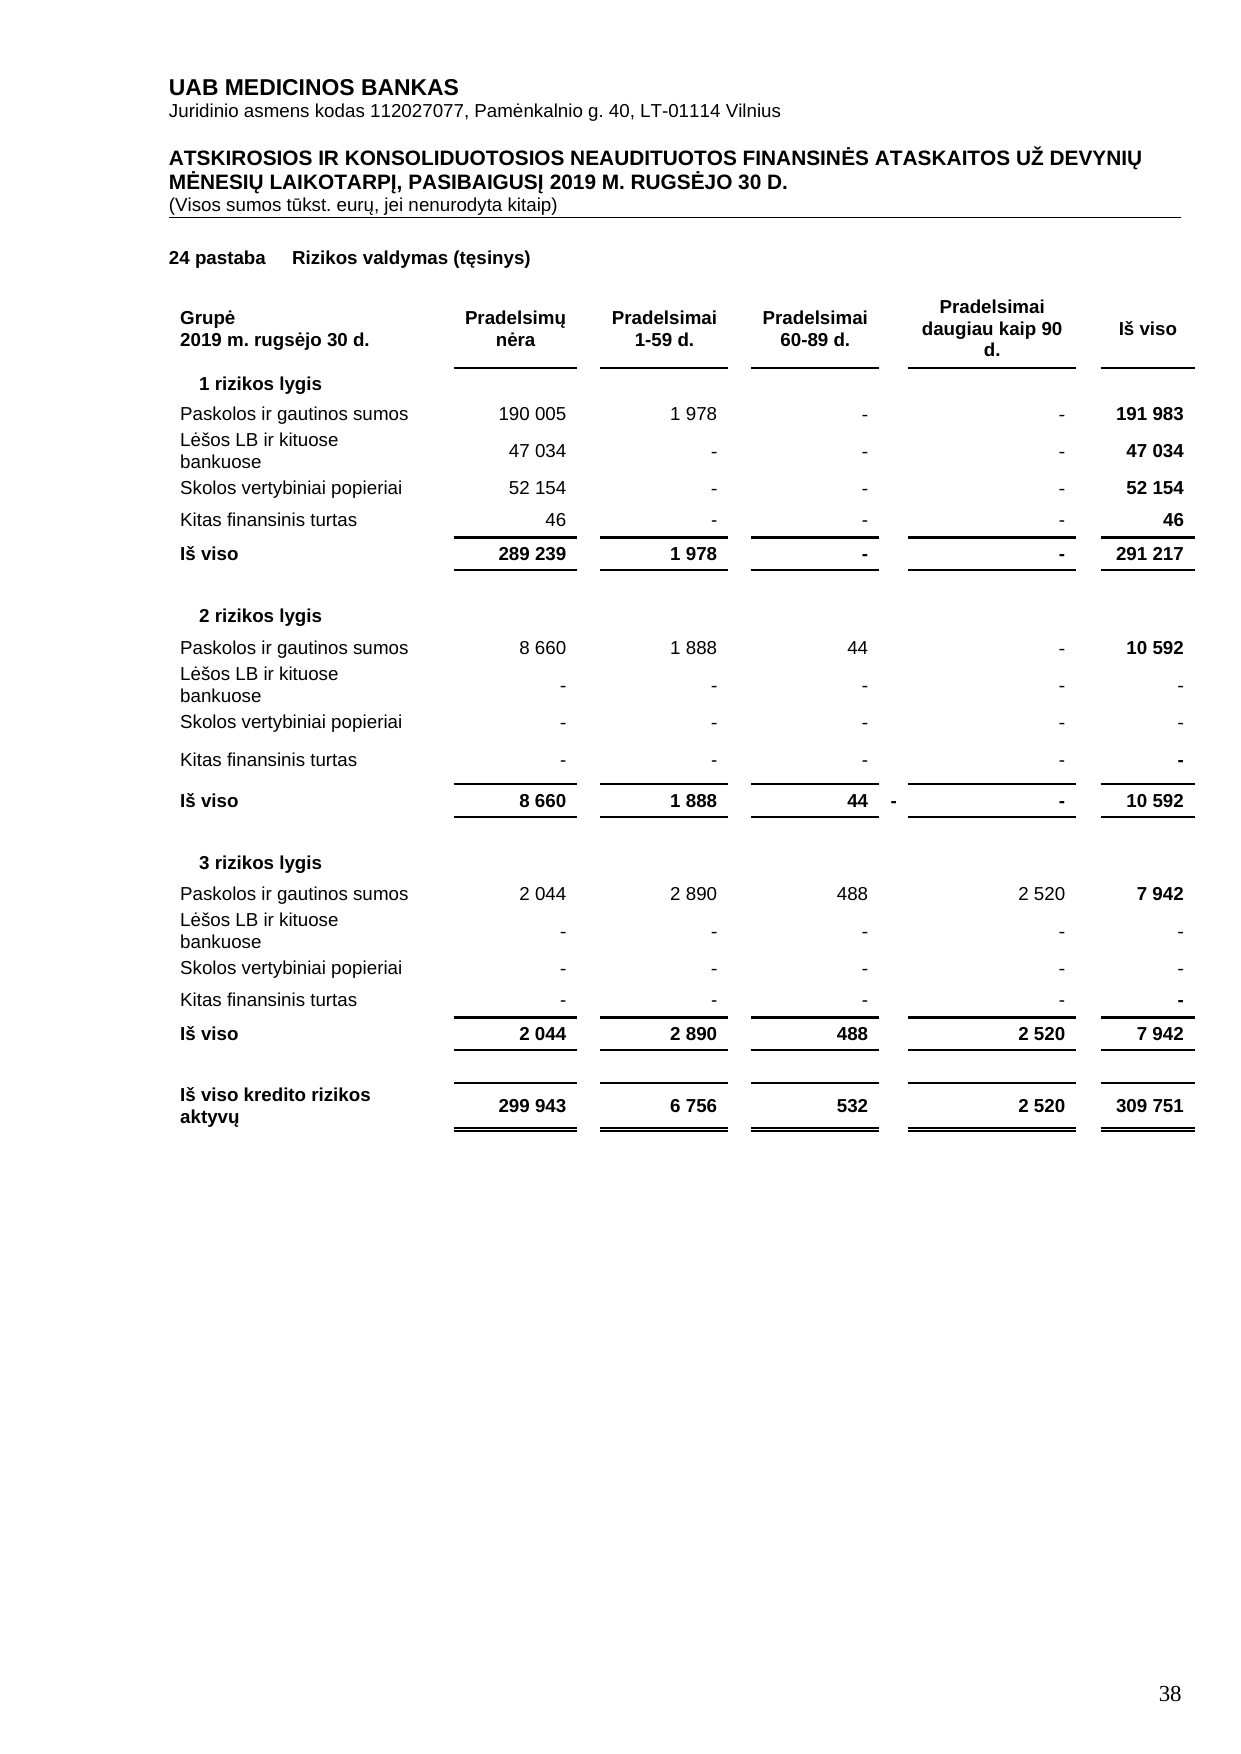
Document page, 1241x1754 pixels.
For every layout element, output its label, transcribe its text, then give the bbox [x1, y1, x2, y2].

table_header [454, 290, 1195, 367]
text 24 pastaba Rizikos valdymas (tęsinys) [169, 247, 1181, 269]
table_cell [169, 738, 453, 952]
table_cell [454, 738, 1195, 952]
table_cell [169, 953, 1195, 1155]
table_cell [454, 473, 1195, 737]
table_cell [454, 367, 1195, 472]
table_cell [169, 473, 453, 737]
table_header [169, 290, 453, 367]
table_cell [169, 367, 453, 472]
